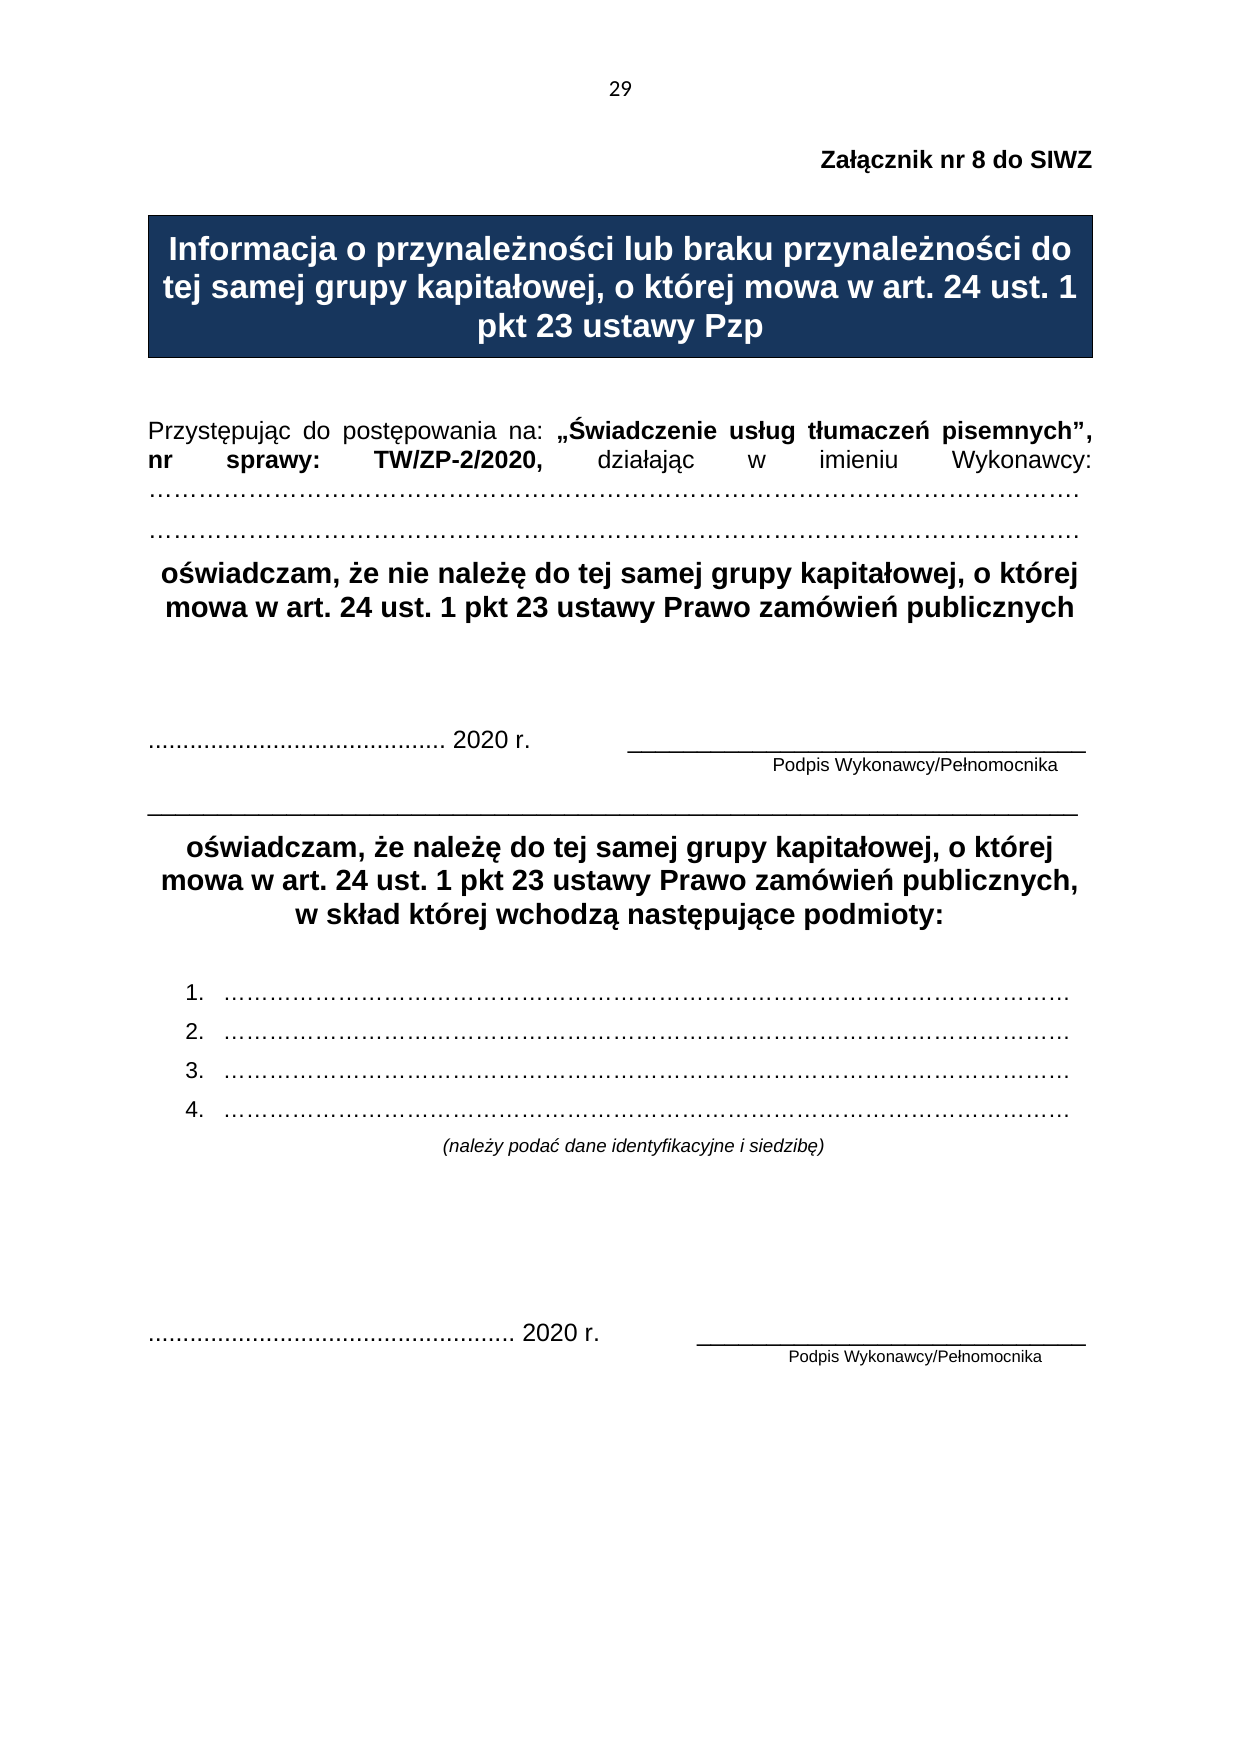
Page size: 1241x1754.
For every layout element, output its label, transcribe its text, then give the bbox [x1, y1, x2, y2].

subtitle oświadczam, że nie należę do tej samej grupy kapitałowej, o której mowa w art. 24 ust. 1 pkt 23 ustawy Prawo zamówień publicznych [148, 556, 1092, 623]
text Podpis Wykonawcy/Pełnomocnika [738, 1346, 1092, 1366]
text ..................................................... 2020 r. ____________________________ [148, 1318, 1092, 1346]
text …………………………………………………………………………………………………. [148, 515, 1092, 544]
subtitle oświadczam, że należę do tej samej grupy kapitałowej, o której mowa w art. 24 ust. 1 pkt 23 ustawy Prawo zamówień publicznych, w skład której wchodzą następujące podmioty: [148, 829, 1092, 930]
list ………………………………………………………………………………………………… [185, 1057, 1092, 1083]
list ………………………………………………………………………………………………… [185, 1096, 1092, 1122]
text Załącznik nr 8 do SIWZ [148, 145, 1092, 174]
list ………………………………………………………………………………………………… [185, 1018, 1092, 1044]
table_header Informacja o przynależności lub braku przynależności do tej samej grupy kapitałowej, o której mowa w art. 24 ust. 1 pkt 23 ustawy Pzp [149, 216, 1092, 357]
text Przystępując do postępowania na: „Świadczenie usług tłumaczeń pisemnych”, nr sprawy: TW/ZP-2/2020, działając w imieniu Wykonawcy: …………………………………………………………………………………………………. [148, 416, 1092, 503]
text ........................................... 2020 r. _________________________________ [148, 726, 1092, 754]
list (należy podać dane identyfikacyjne i siedzibę) [443, 1134, 1092, 1156]
list ………………………………………………………………………………………………… [185, 979, 1092, 1006]
text ___________________________________________________________________ [148, 788, 1092, 817]
text Podpis Wykonawcy/Pełnomocnika [738, 754, 1092, 776]
